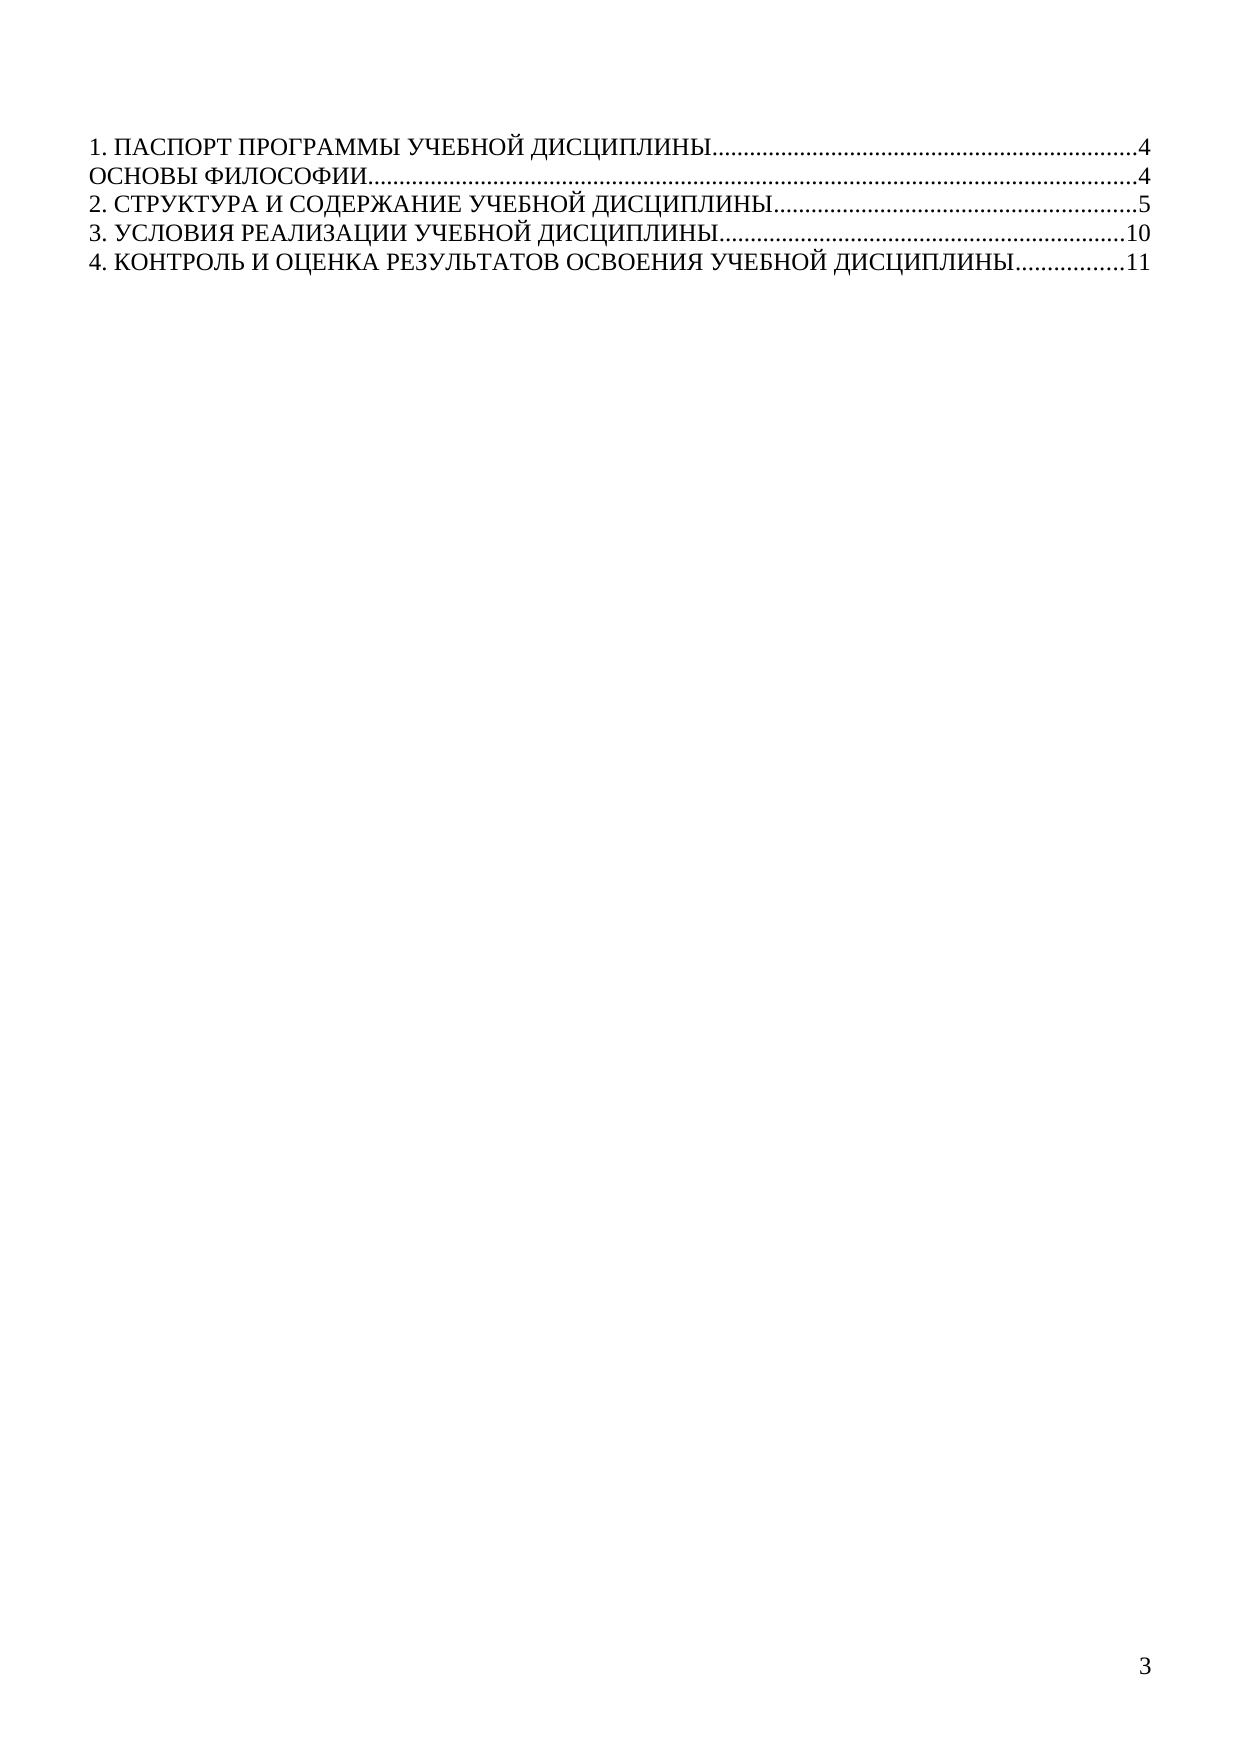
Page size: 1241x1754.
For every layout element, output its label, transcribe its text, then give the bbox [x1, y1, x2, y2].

text 2. СТРУКТУРА И СОДЕРЖАНИЕ УЧЕБНОЙ ДИСЦИПЛИНЫ 5 [89, 189, 1152, 218]
text 3. условия реализации УЧЕБНОЙ дисциплины 10 [89, 218, 1152, 247]
text 4. Контроль и оценка результатов освоения УЧЕБНОЙ Дисциплины 11 [89, 247, 1152, 276]
text 1. паспорт ПРОГРАММЫ УЧЕБНОЙ ДИСЦИПЛИНЫ 4 [89, 132, 1152, 161]
text основы философии 4 [89, 161, 1152, 189]
